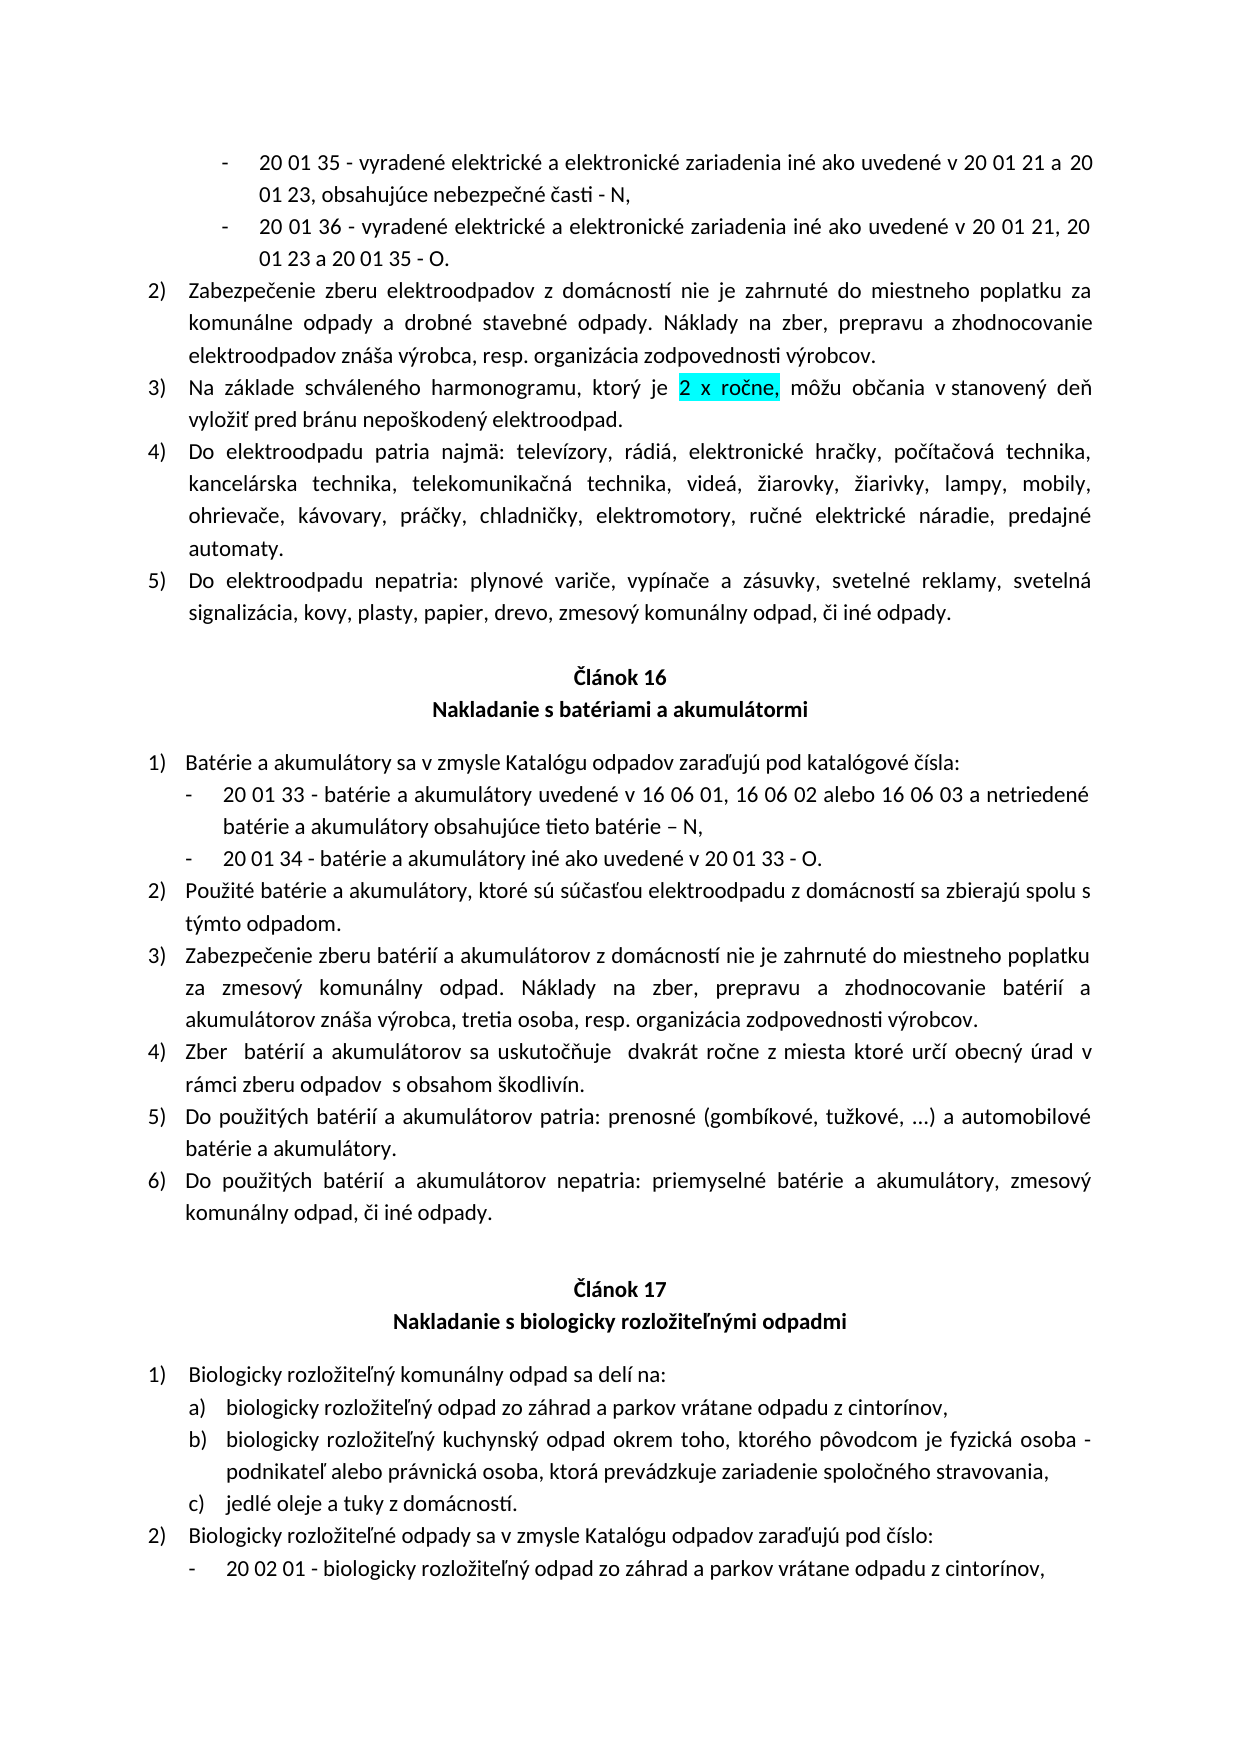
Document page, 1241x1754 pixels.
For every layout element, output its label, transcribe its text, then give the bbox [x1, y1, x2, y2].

list biologicky rozložiteľný odpad zo záhrad a parkov vrátane odpadu z cintorínov, [188, 1393, 1093, 1421]
list Do použitých batérií a akumulátorov patria: prenosné (gombíkové, tužkové, ...) a automobilové batérie a akumulátory. [148, 1102, 1093, 1162]
list Do použitých batérií a akumulátorov nepatria: priemyselné batérie a akumulátory, zmesový komunálny odpad, či iné odpady. [148, 1166, 1093, 1226]
text Nakladanie s biologicky rozložiteľnými odpadmi [148, 1307, 1093, 1336]
list Batérie a akumulátory sa v zmysle Katalógu odpadov zaraďujú pod katalógové čísla: [148, 748, 1093, 776]
list 20 01 36 - vyradené elektrické a elektronické zariadenia iné ako uvedené v 20 01 21, 20 01 23 a 20 01 35 - O. [221, 212, 1093, 272]
list Do elektroodpadu nepatria: plynové variče, vypínače a zásuvky, svetelné reklamy, svetelná signalizácia, kovy, plasty, papier, drevo, zmesový komunálny odpad, či iné odpady. [148, 566, 1093, 626]
list Zber batérií a akumulátorov sa uskutočňuje dvakrát ročne z miesta ktoré určí obecný úrad v rámci zberu odpadov s obsahom škodlivín. [148, 1037, 1093, 1098]
list Na základe schváleného harmonogramu, ktorý je 2 x ročne, môžu občania v stanovený deň vyložiť pred bránu nepoškodený elektroodpad. [148, 373, 1093, 433]
text Nakladanie s batériami a akumulátormi [148, 695, 1093, 723]
list Použité batérie a akumulátory, ktoré sú súčasťou elektroodpadu z domácností sa zbierajú spolu s týmto odpadom. [148, 877, 1093, 937]
list biologicky rozložiteľný kuchynský odpad okrem toho, ktorého pôvodcom je fyzická osoba -podnikateľ alebo právnická osoba, ktorá prevádzkuje zariadenie spoločného stravovania, [188, 1425, 1093, 1485]
text Článok 17 [148, 1275, 1093, 1303]
list Článok 16 [148, 663, 1093, 691]
list 20 02 01 - biologicky rozložiteľný odpad zo záhrad a parkov vrátane odpadu z cintorínov, [188, 1554, 1093, 1582]
list 20 01 33 - batérie a akumulátory uvedené v 16 06 01, 16 06 02 alebo 16 06 netriedené batérie a akumulátory obsahujúce tieto batérie – N, [185, 780, 1093, 840]
list Do elektroodpadu patria najmä: televízory, rádiá, elektronické hračky, počítačová technika, kancelárska technika, telekomunikačná technika, videá, žiarovky, žiarivky, lampy, mobily, ohrievače, kávovary, práčky, chladničky, elektromotory, ručné elektrické náradie, predajné automaty. [148, 437, 1093, 562]
list Zabezpečenie zberu batérií a akumulátorov z domácností nie je zahrnuté do miestneho poplatku za zmesový komunálny odpad. Náklady na zber, prepravu a zhodnocovanie batérií a akumulátorov znáša výrobca, tretia osoba, resp. organizácia zodpovednosti výrobcov. [148, 941, 1093, 1033]
list jedlé oleje a tuky z domácností. [188, 1489, 1093, 1517]
list 20 01 34 - batérie a akumulátory iné ako uvedené v 20 01 33 - O. [185, 844, 1093, 872]
list Zabezpečenie zberu elektroodpadov z domácností nie je zahrnuté do miestneho poplatku za komunálne odpady a drobné stavebné odpady. Náklady na zber, prepravu a zhodnocovanie elektroodpadov znáša výrobca, resp. organizácia zodpovednosti výrobcov. [148, 276, 1093, 369]
list Biologicky rozložiteľný komunálny odpad sa delí na: [148, 1361, 1093, 1388]
list 20 01 35 - vyradené elektrické a elektronické zariadenia iné ako uvedené v 20 01 21 a 20 01 23, obsahujúce nebezpečné časti - N, [221, 148, 1093, 208]
list Biologicky rozložiteľné odpady sa v zmysle Katalógu odpadov zaraďujú pod číslo: [148, 1521, 1093, 1549]
